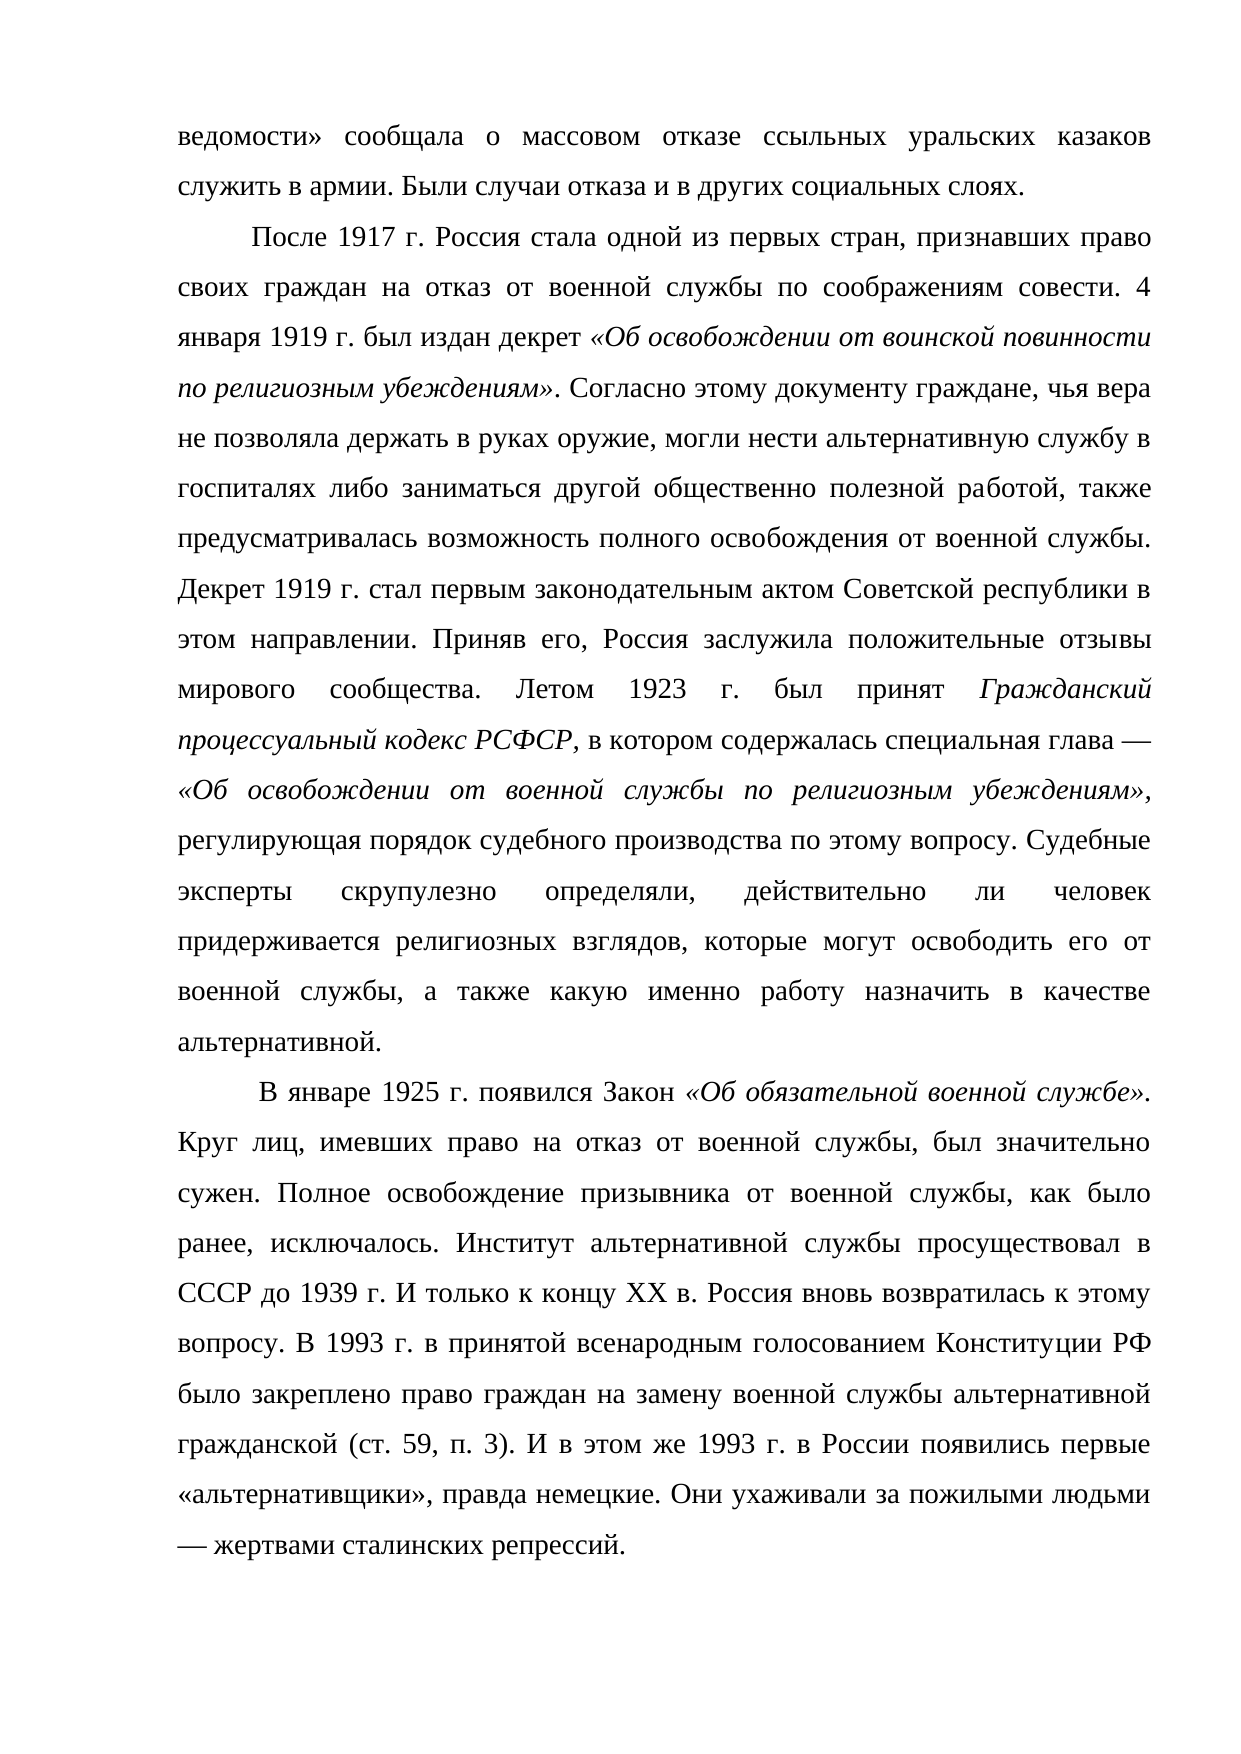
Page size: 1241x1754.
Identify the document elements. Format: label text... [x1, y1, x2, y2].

text После 1917 г. Россия стала одной из первых стран, признавших право своих граждан на отказ от военной службы по соображениям совести. 4 января 1919 г. был издан декрет «Об освобождении от воинской повинности по религиозным убеждениям». Согласно этому документу граждане, чья вера не позволяла держать в руках оружие, могли нести альтернативную службу в госпиталях либо заниматься другой общественно полезной работой, также предусматривалась возможность полного освобождения от военной службы. Декрет 1919 г. стал первым законодательным актом Советской республики в этом направлении. Приняв его, Россия заслужила положительные отзывы мирового сообщества. Летом 1923 г. был принят Гражданский процессуальный кодекс РСФСР, в котором содержалась специальная глава — «Об освобождении от военной службы по религиозным убеждениям», регулирующая порядок судебного производства по этому вопросу. Судебные эксперты скрупулезно определяли, действительно ли человек придерживается религиозных взглядов, которые могут освободить его от военной службы, а также какую именно работу назначить в качестве альтернативной. [177, 219, 1152, 1057]
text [177, 118, 1152, 202]
text В январе 1925 г. появился Закон «Об обязательной военной службе». Круг лиц, имевших право на отказ от военной службы, был значительно сужен. Полное освобождение призывника от военной службы, как было ранее, исключалось. Институт альтернативной службы просуществовал в СССР до 1939 г. И только к концу XX в. Россия вновь возвратилась к этому вопросу. В 1993 г. в принятой всенародным голосованием Конституции РФ было закреплено право граждан на замену военной службы альтернативной гражданской (ст. 59, п. 3). И в этом же 1993 г. в России появились первые «альтернативщики», правда немецкие. Они ухаживали за пожилыми людьми — жертвами сталинских репрессий. [177, 1074, 1152, 1560]
